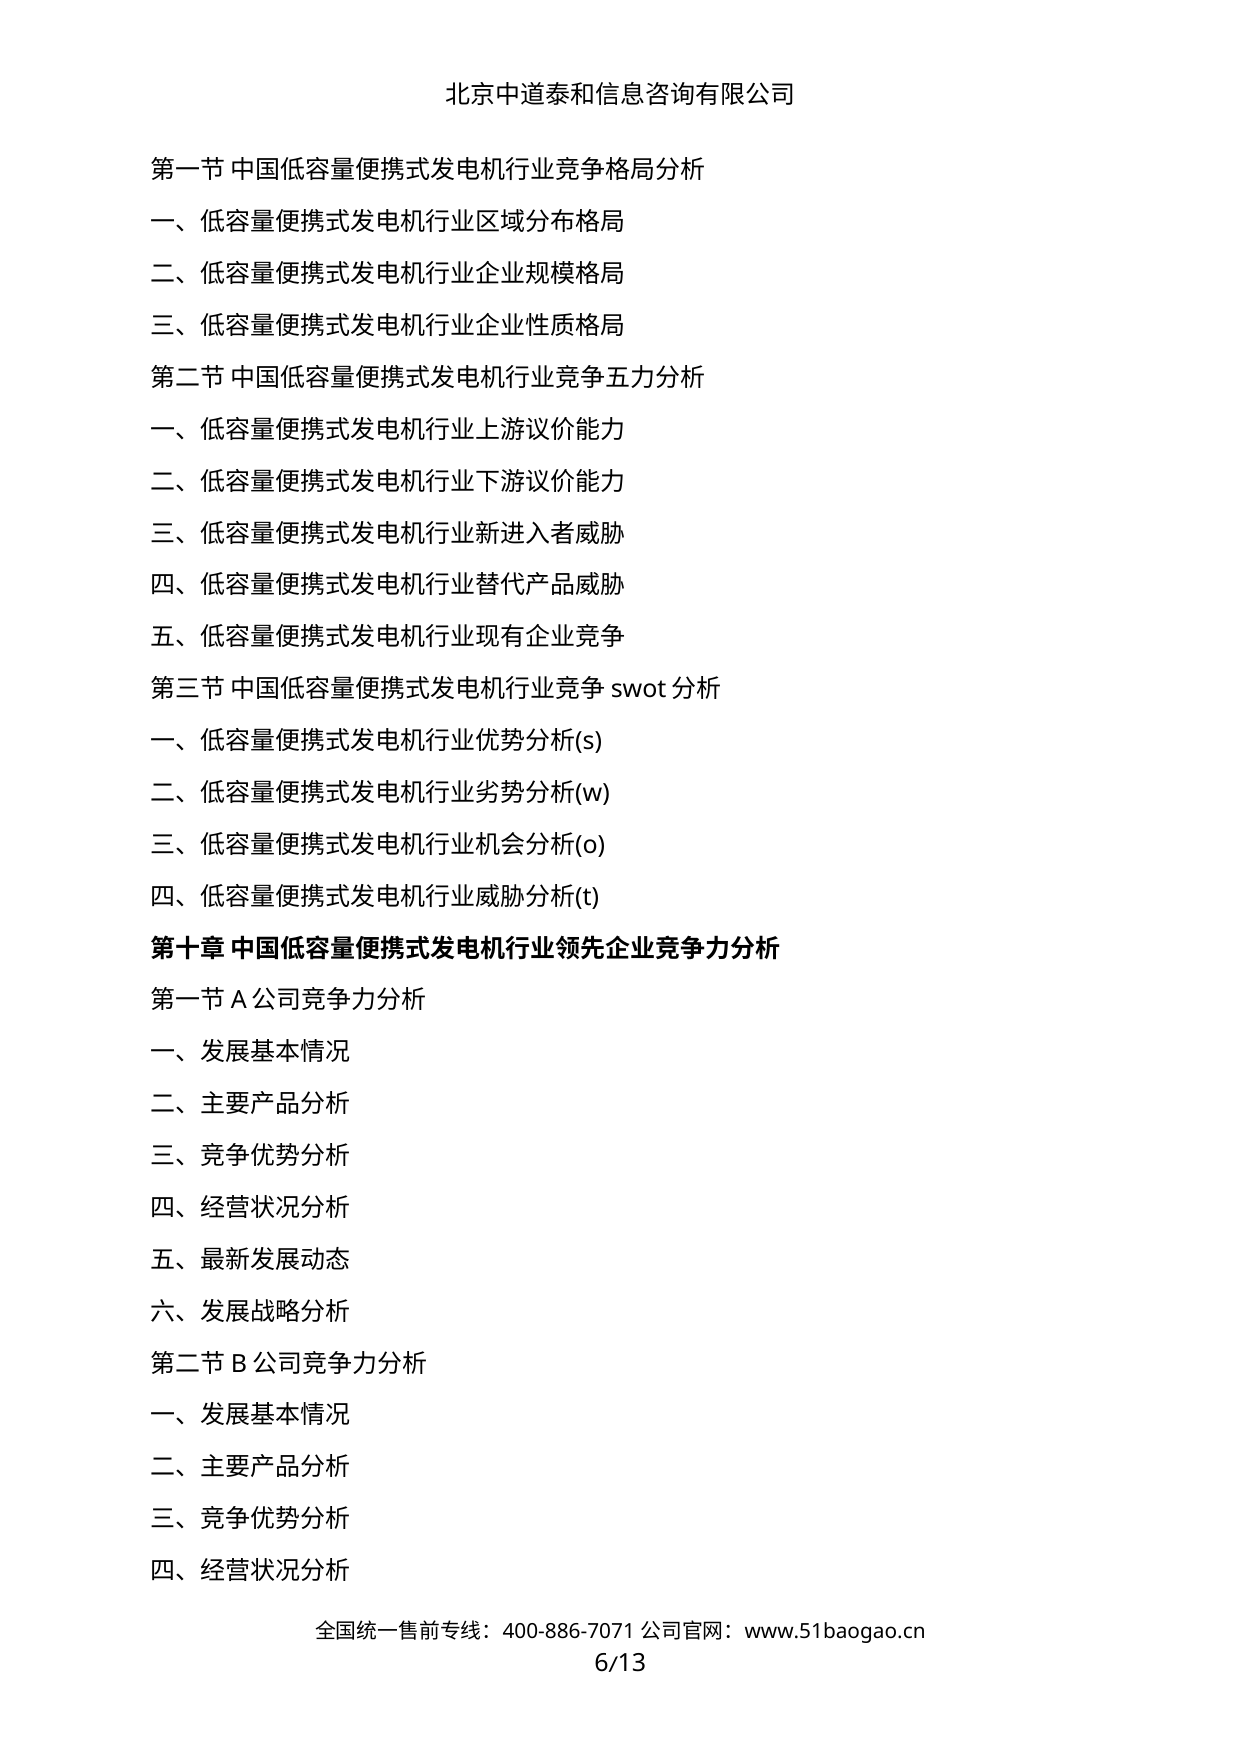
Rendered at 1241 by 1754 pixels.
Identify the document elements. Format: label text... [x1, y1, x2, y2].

text 一、发展基本情况 [150, 1032, 1090, 1068]
text 四、经营状况分析 [150, 1187, 1090, 1224]
text 二、主要产品分析 [150, 1084, 1090, 1120]
text 三、竞争优势分析 [150, 1499, 1090, 1535]
text 二、低容量便携式发电机行业企业规模格局 [150, 254, 1090, 290]
text 第一节 A公司竞争力分析 [150, 980, 1090, 1016]
text 四、经营状况分析 [150, 1551, 1090, 1587]
text 六、发展战略分析 [150, 1291, 1090, 1327]
text 三、竞争优势分析 [150, 1136, 1090, 1172]
text 第十章 中国低容量便携式发电机行业领先企业竞争力分析 [150, 928, 1090, 964]
text 三、低容量便携式发电机行业机会分析(o) [150, 824, 1090, 861]
text 三、低容量便携式发电机行业企业性质格局 [150, 306, 1090, 342]
text 第二节 B公司竞争力分析 [150, 1343, 1090, 1379]
text 一、低容量便携式发电机行业优势分析(s) [150, 721, 1090, 757]
text 二、低容量便携式发电机行业下游议价能力 [150, 461, 1090, 497]
text 五、最新发展动态 [150, 1239, 1090, 1276]
text 四、低容量便携式发电机行业替代产品威胁 [150, 565, 1090, 601]
text 第二节 中国低容量便携式发电机行业竞争五力分析 [150, 357, 1090, 394]
text 三、低容量便携式发电机行业新进入者威胁 [150, 513, 1090, 549]
text 一、低容量便携式发电机行业上游议价能力 [150, 409, 1090, 446]
text 第一节 中国低容量便携式发电机行业竞争格局分析 [150, 150, 1090, 186]
text 一、发展基本情况 [150, 1395, 1090, 1431]
text 二、主要产品分析 [150, 1447, 1090, 1483]
text 四、低容量便携式发电机行业威胁分析(t) [150, 876, 1090, 912]
text 二、低容量便携式发电机行业劣势分析(w) [150, 772, 1090, 809]
text 一、低容量便携式发电机行业区域分布格局 [150, 202, 1090, 238]
text 五、低容量便携式发电机行业现有企业竞争 [150, 617, 1090, 653]
text 第三节 中国低容量便携式发电机行业竞争swot分析 [150, 669, 1090, 705]
